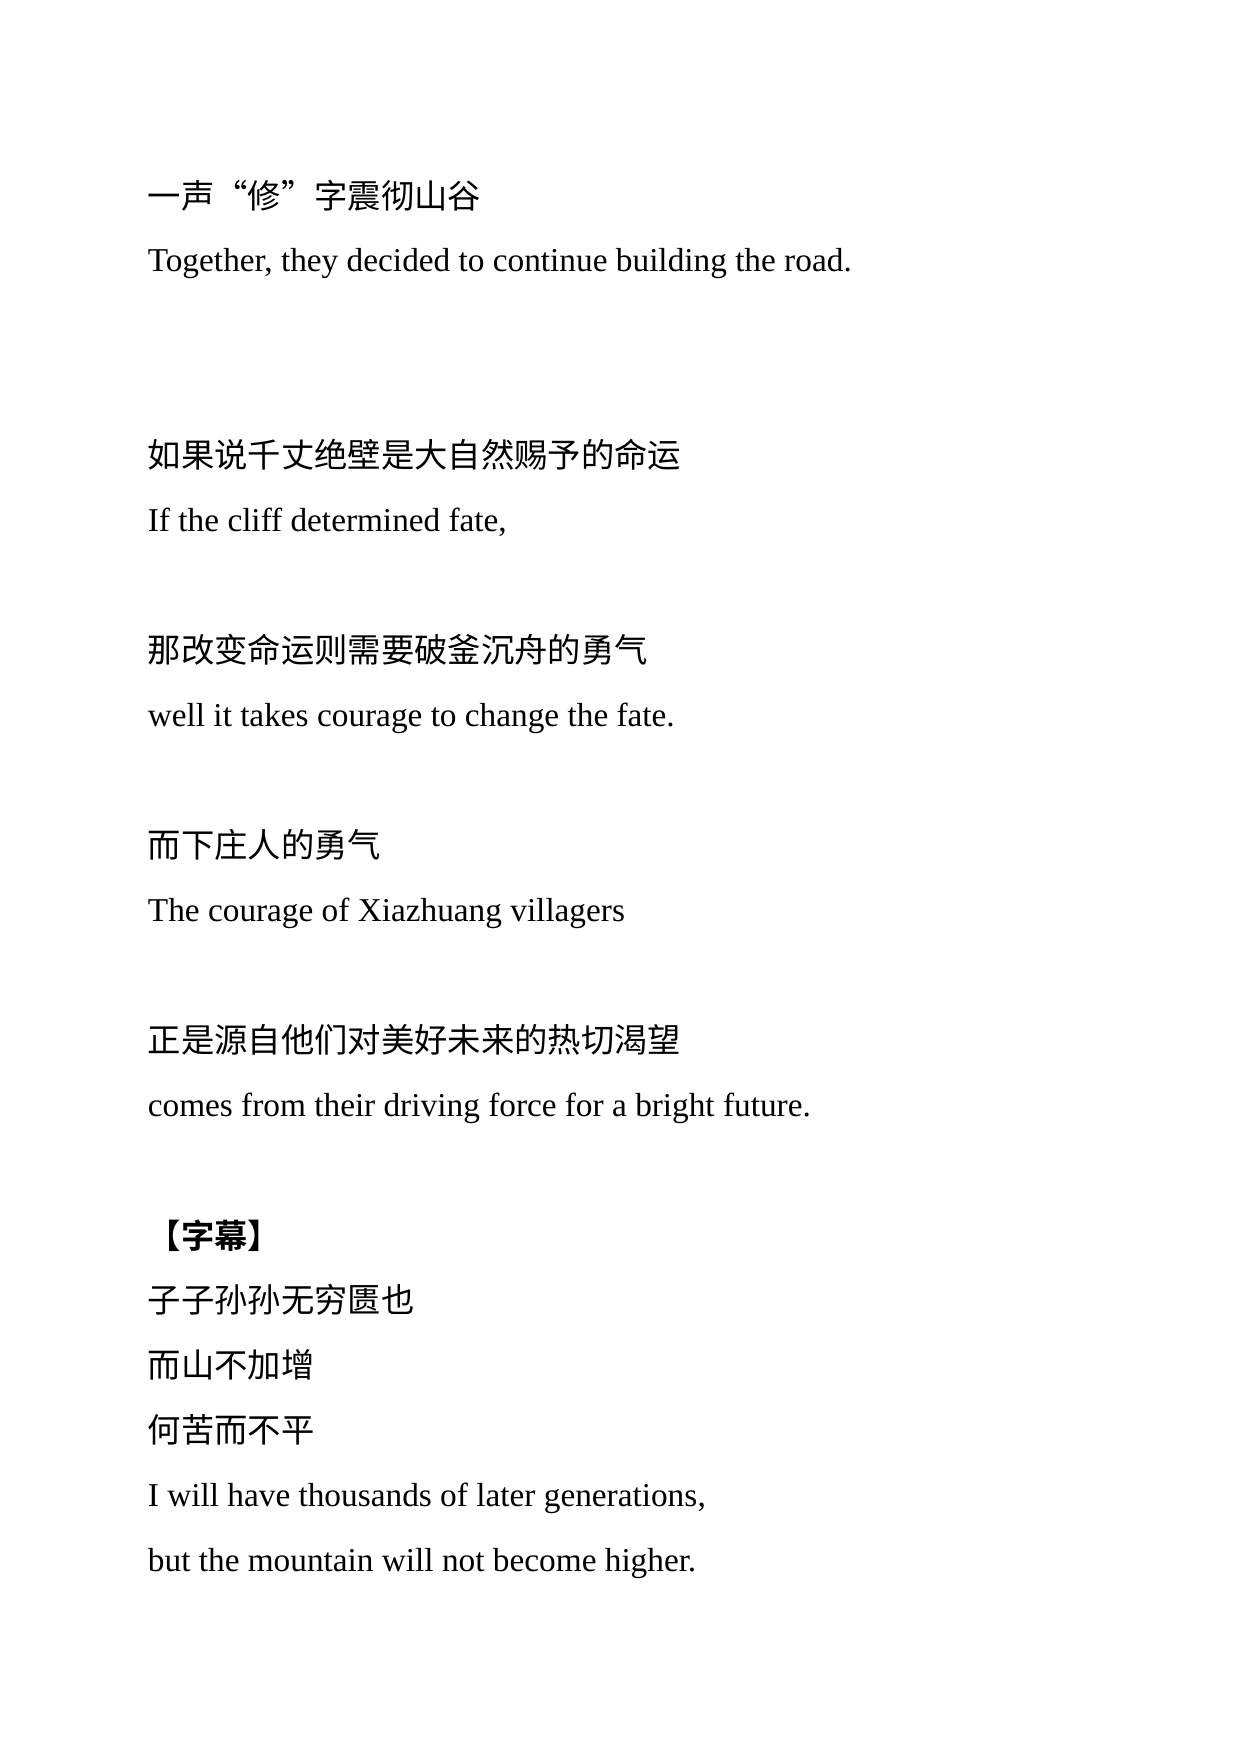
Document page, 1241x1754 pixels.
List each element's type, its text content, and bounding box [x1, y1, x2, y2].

text well it takes courage to change the fate. [148, 682, 1093, 747]
text Together, they decided to continue building the road. [148, 227, 1093, 292]
text 子子孙孙无穷匮也 [148, 1267, 1093, 1332]
text 何苦而不平 [148, 1397, 1093, 1462]
text 而山不加增 [148, 1332, 1093, 1397]
text If the cliff determined fate, [148, 487, 1093, 552]
text The courage of Xiazhuang villagers [148, 877, 1093, 942]
text 如果说千丈绝壁是大自然赐予的命运 [148, 422, 1093, 487]
text 而下庄人的勇气 [148, 812, 1093, 877]
text 那改变命运则需要破釜沉舟的勇气 [148, 617, 1093, 682]
text 正是源自他们对美好未来的热切渴望 [148, 1007, 1093, 1072]
text comes from their driving force for a bright future. [148, 1072, 1093, 1137]
text 【字幕】 [148, 1202, 1093, 1267]
text but the mountain will not become higher. [148, 1527, 1093, 1592]
text I will have thousands of later generations, [148, 1462, 1093, 1527]
text 一声“修”字震彻山谷 [148, 162, 1093, 227]
